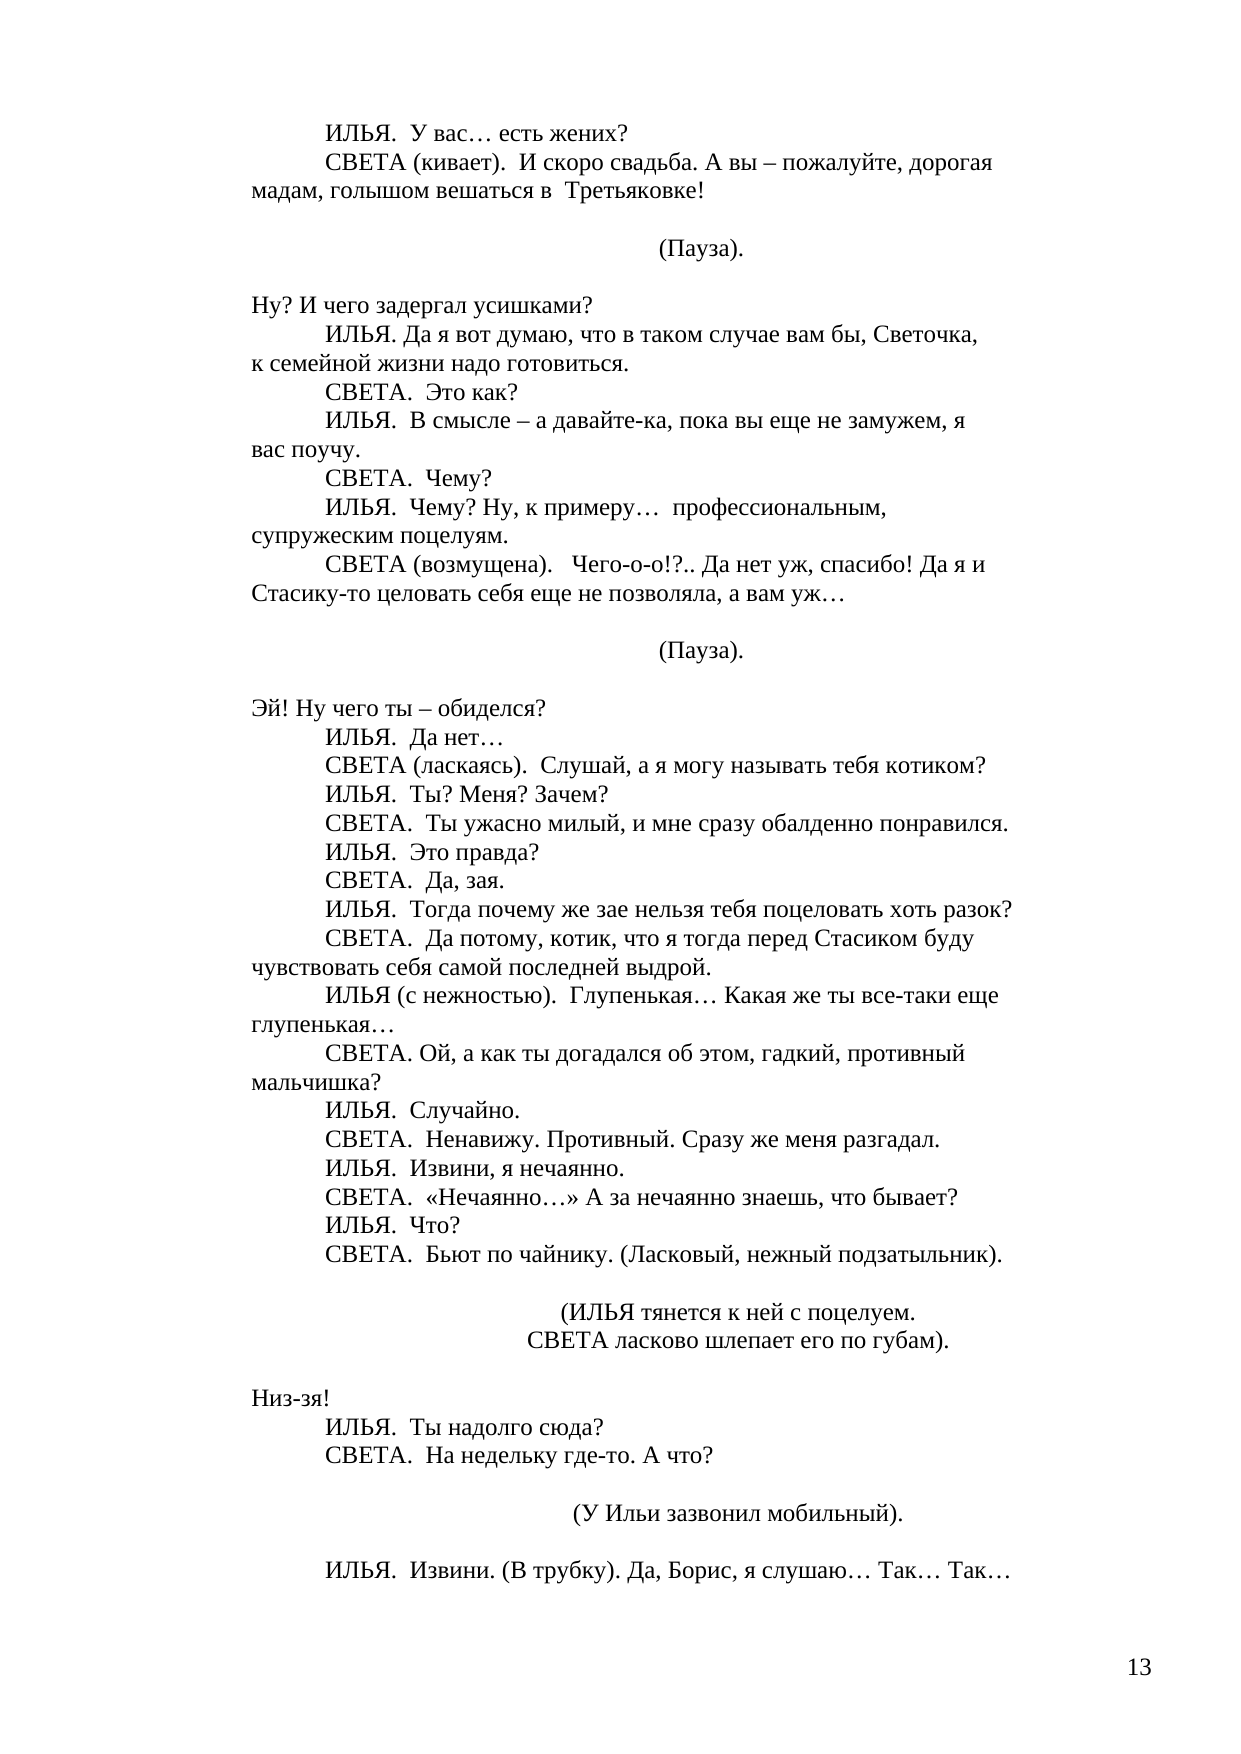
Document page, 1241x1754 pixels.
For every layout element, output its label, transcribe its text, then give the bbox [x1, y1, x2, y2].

text ИЛЬЯ. В смысле – а давайте-ка, пока вы еще не замужем, я [325, 406, 1152, 434]
text вас поучу. [251, 434, 1152, 463]
text СВЕТА. Чему? [325, 463, 1152, 492]
text СВЕТА (кивает). И скоро свадьба. А вы – пожалуйте, дорогая [325, 147, 1152, 176]
text СВЕТА. Бьют по чайнику. (Ласковый, нежный подзатыльник). [325, 1239, 1152, 1268]
text ИЛЬЯ. Ты надолго сюда? [325, 1412, 1152, 1441]
text СВЕТА. Ненавижу. Противный. Сразу же меня разгадал. [325, 1124, 1152, 1153]
text ИЛЬЯ. Извини, я нечаянно. [325, 1153, 1152, 1182]
text ИЛЬЯ. Да я вот думаю, что в таком случае вам бы, Светочка, [325, 319, 1152, 348]
text ИЛЬЯ. У вас… есть жених? [325, 118, 1152, 147]
text СВЕТА. Да потому, котик, что я тогда перед Стасиком буду [325, 923, 1152, 952]
text СВЕТА (ласкаясь). Слушай, а я могу называть тебя котиком? [325, 751, 1152, 779]
text Ну? И чего задергал усишками? [251, 291, 1152, 319]
text СВЕТА. Это как? [325, 377, 1152, 406]
text СВЕТА. На недельку где-то. А что? [325, 1441, 1152, 1469]
text СВЕТА. Да, зая. [325, 866, 1152, 894]
text Эй! Ну чего ты – обиделся? [251, 693, 1152, 722]
text ИЛЬЯ. Извини. (В трубку). Да, Борис, я слушаю… Так… Так… [325, 1556, 1152, 1584]
text ИЛЬЯ. Ты? Меня? Зачем? [325, 779, 1152, 808]
text ИЛЬЯ (с нежностью). Глупенькая… Какая же ты все-таки еще [325, 981, 1152, 1009]
text ИЛЬЯ. Чему? Ну, к примеру… профессиональным, [325, 492, 1152, 521]
text ИЛЬЯ. Это правда? [325, 837, 1152, 866]
text СВЕТА (возмущена). Чего-о-о!?.. Да нет уж, спасибо! Да я и [325, 549, 1152, 578]
text СВЕТА ласково шлепает его по губам). [325, 1326, 1152, 1354]
text ИЛЬЯ. Тогда почему же зае нельзя тебя поцеловать хоть разок? [325, 894, 1152, 923]
text мальчишка? [251, 1067, 1152, 1096]
text супружеским поцелуям. [251, 521, 1152, 549]
text СВЕТА. Ой, а как ты догадался об этом, гадкий, противный [325, 1038, 1152, 1067]
text ИЛЬЯ. Что? [325, 1211, 1152, 1239]
text (У Ильи зазвонил мобильный). [325, 1498, 1152, 1527]
text глупенькая… [251, 1009, 1152, 1038]
text Стасику-то целовать себя еще не позволяла, а вам уж… [251, 578, 1152, 607]
text ИЛЬЯ. Да нет… [325, 722, 1152, 751]
text к семейной жизни надо готовиться. [251, 348, 1152, 377]
text (Пауза). [251, 233, 1152, 262]
text мадам, голышом вешаться в Третьяковке! [251, 176, 1152, 204]
text СВЕТА. «Нечаянно…» А за нечаянно знаешь, что бывает? [325, 1182, 1152, 1211]
text (Пауза). [251, 636, 1152, 664]
text СВЕТА. Ты ужасно милый, и мне сразу обалденно понравился. [325, 808, 1152, 837]
text чувствовать себя самой последней выдрой. [251, 952, 1152, 981]
text ИЛЬЯ. Случайно. [325, 1096, 1152, 1124]
text Низ-зя! [251, 1383, 1152, 1412]
text (ИЛЬЯ тянется к ней с поцелуем. [325, 1297, 1152, 1326]
